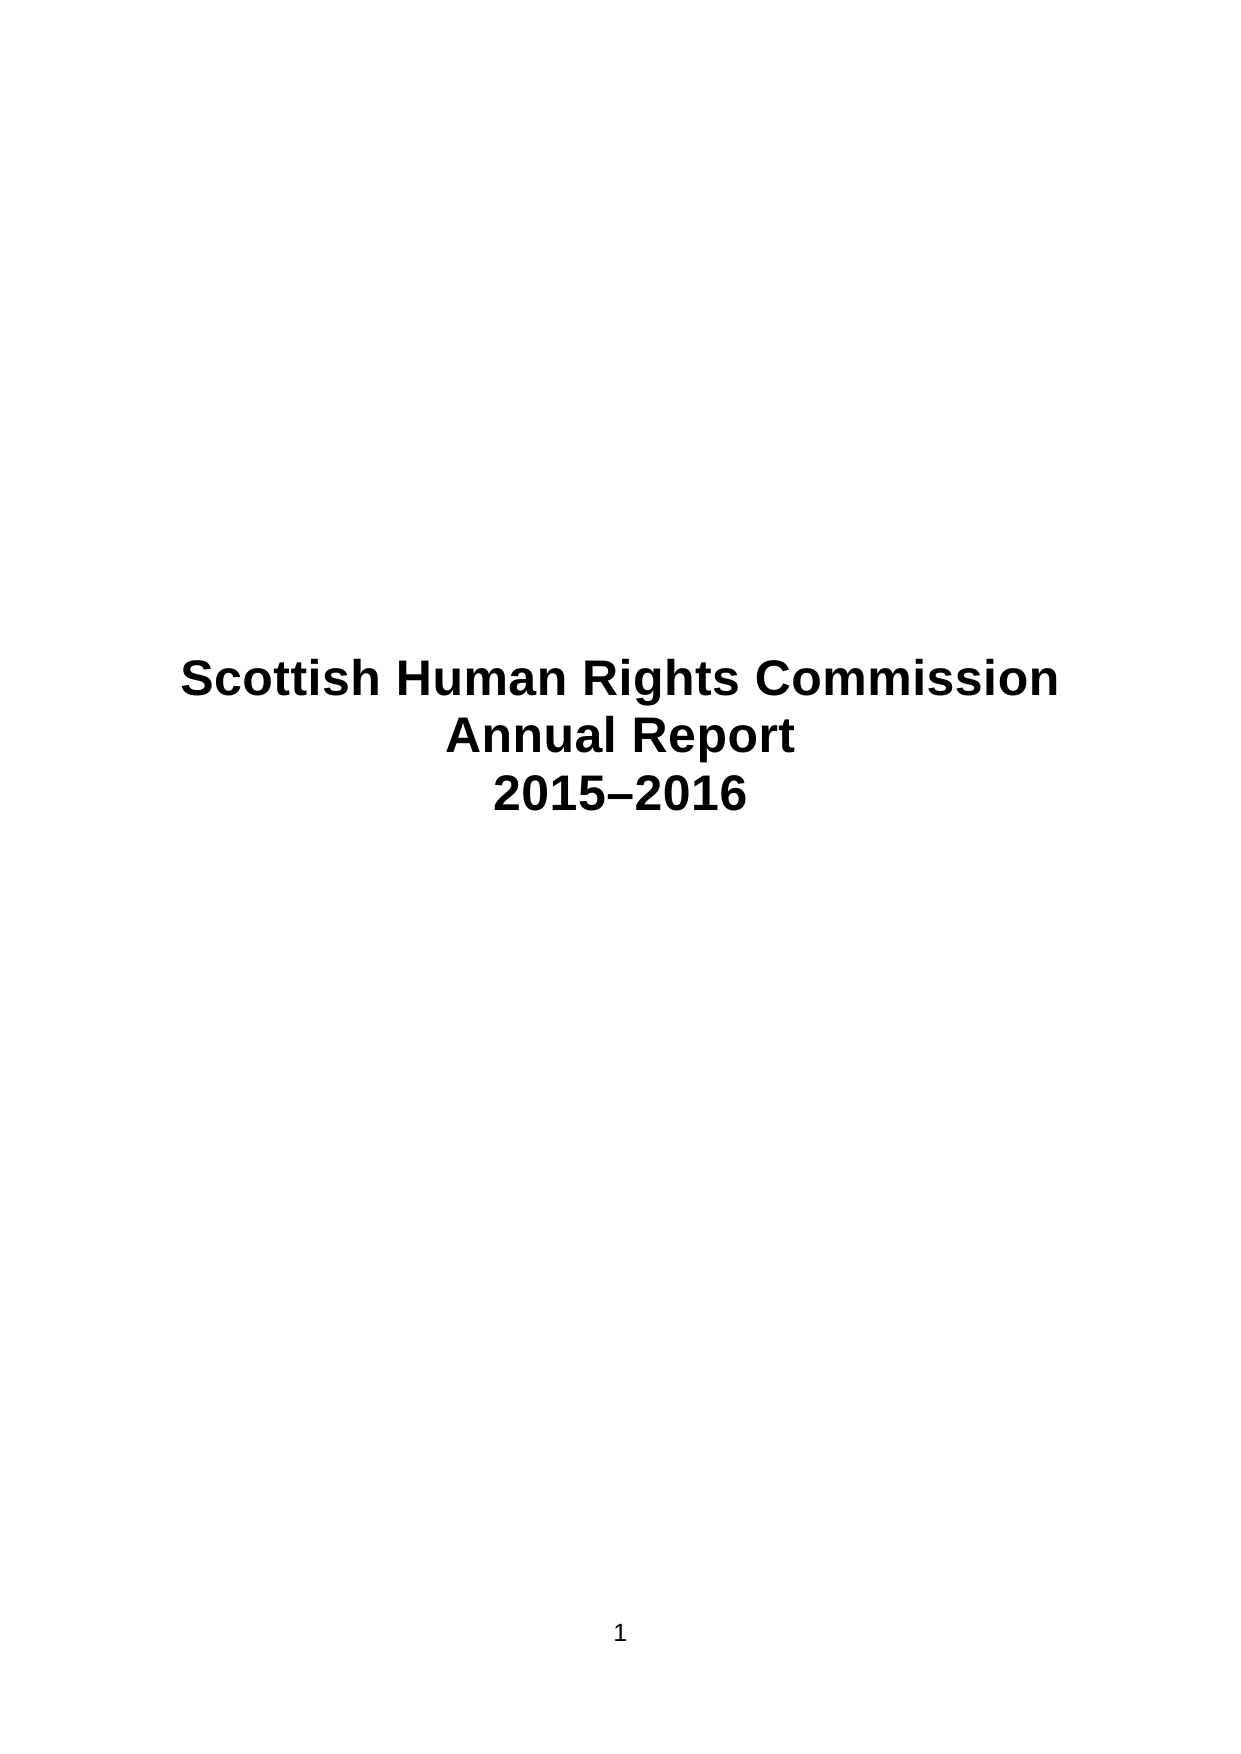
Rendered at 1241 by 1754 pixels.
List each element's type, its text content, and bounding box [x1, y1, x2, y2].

title 2015–2016 [150, 763, 1090, 821]
title Scottish Human Rights Commission [150, 648, 1090, 706]
title Annual Report [150, 706, 1090, 763]
